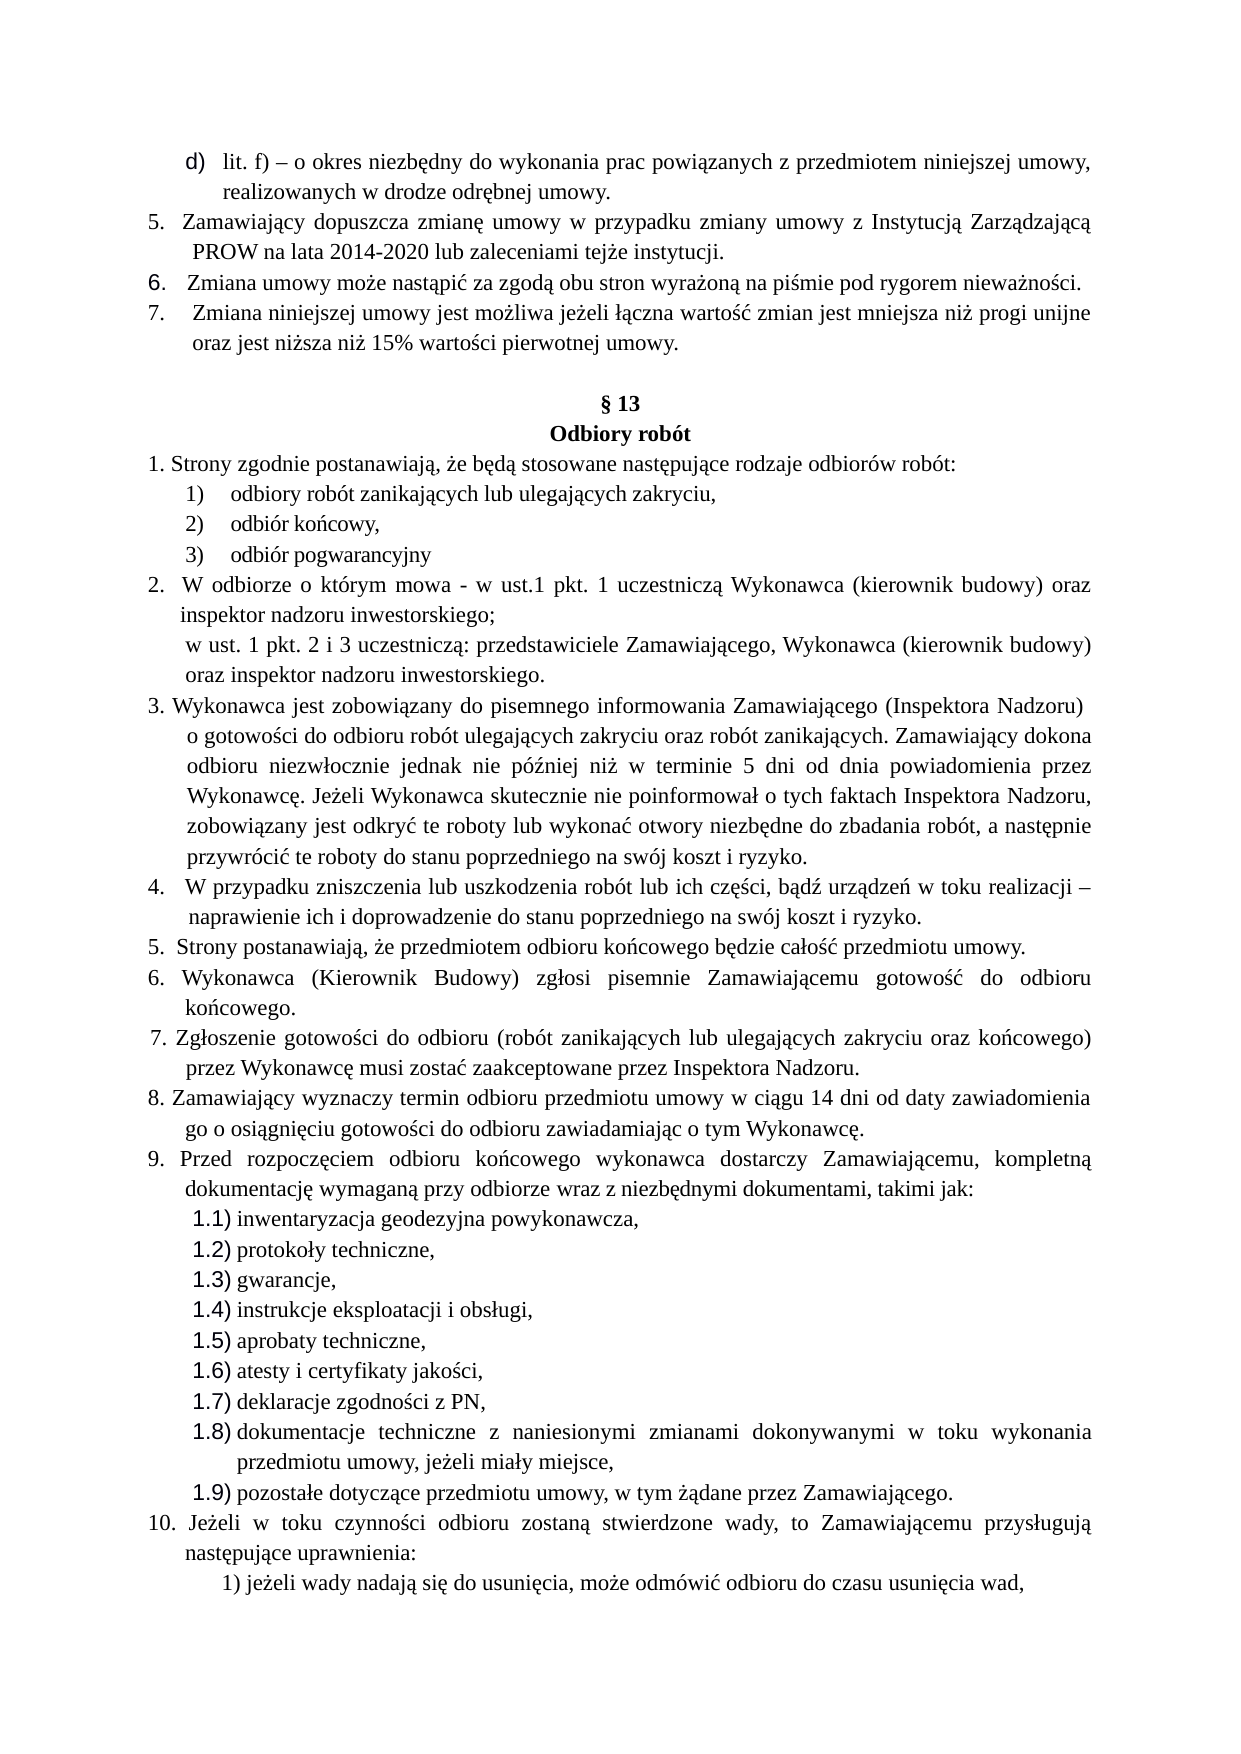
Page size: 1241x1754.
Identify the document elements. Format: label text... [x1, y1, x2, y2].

text 7. Zgłoszenie gotowości do odbioru (robót zanikających lub ulegających zakryciu oraz końcowego) przez Wykonawcę musi zostać zaakceptowane przez Inspektora Nadzoru. [150, 1024, 1093, 1081]
text 2. W odbiorze o którym mowa - w ust.1 pkt. 1 uczestniczą Wykonawca (kierownik budowy) oraz inspektor nadzoru inwestorskiego; [148, 571, 1093, 627]
list instrukcje eksploatacji i obsługi, [192, 1296, 1093, 1323]
list gwarancje, [192, 1266, 1093, 1292]
list Zmiana umowy może nastąpić za zgodą obu stron wyrażoną na piśmie pod rygorem nieważności. [148, 268, 1093, 295]
list deklaracje zgodności z PN, [192, 1388, 1093, 1414]
text Odbiory robót [148, 420, 1093, 446]
list dokumentacje techniczne z naniesionymi zmianami dokonywanymi w toku wykonania przedmiotu umowy, jeżeli miały miejsce, [192, 1418, 1093, 1475]
text 1. Strony zgodnie postanawiają, że będą stosowane następujące rodzaje odbiorów robót: [148, 450, 1093, 476]
list pozostałe dotyczące przedmiotu umowy, w tym żądane przez Zamawiającego. [192, 1479, 1093, 1505]
text 3. Wykonawca jest zobowiązany do pisemnego informowania Zamawiającego (Inspektora Nadzoru) o gotowości do odbioru robót ulegających zakryciu oraz robót zanikających. Zamawiający dokona odbioru niezwłocznie jednak nie później niż w terminie 5 dni od dnia powiadomienia przez Wykonawcę. Jeżeli Wykonawca skutecznie nie poinformował o tych faktach Inspektora Nadzoru, zobowiązany jest odkryć te roboty lub wykonać otwory niezbędne do zbadania robót, a następnie przywrócić te roboty do stanu poprzedniego na swój koszt i ryzyko. [148, 692, 1093, 869]
list lit. f) – o okres niezbędny do wykonania prac powiązanych z przedmiotem niniejszej umowy, realizowanych w drodze odrębnej umowy. [185, 148, 1093, 204]
list odbiór pogwarancyjny [185, 541, 1093, 567]
text 1) jeżeli wady nadają się do usunięcia, może odmówić odbioru do czasu usunięcia wad, [221, 1569, 1093, 1596]
list aprobaty techniczne, [192, 1327, 1093, 1353]
text 8. Zamawiający wyznaczy termin odbioru przedmiotu umowy w ciągu 14 dni od daty zawiadomienia go o osiągnięciu gotowości do odbioru zawiadamiając o tym Wykonawcę. [148, 1084, 1093, 1141]
text 4. W przypadku zniszczenia lub uszkodzenia robót lub ich części, bądź urządzeń w toku realizacji – naprawienie ich i doprowadzenie do stanu poprzedniego na swój koszt i ryzyko. [148, 873, 1093, 929]
text w ust. 1 pkt. 2 i 3 uczestniczą: przedstawiciele Zamawiającego, Wykonawca (kierownik budowy) oraz inspektor nadzoru inwestorskiego. [185, 631, 1093, 688]
list protokoły techniczne, [192, 1236, 1093, 1262]
text 9. Przed rozpoczęciem odbioru końcowego wykonawca dostarczy Zamawiającemu, kompletną dokumentację wymaganą przy odbiorze wraz z niezbędnymi dokumentami, takimi jak: [148, 1145, 1093, 1201]
text 7. Zmiana niniejszej umowy jest możliwa jeżeli łączna wartość zmian jest mniejsza niż progi unijne oraz jest niższa niż 15% wartości pierwotnej umowy. [148, 299, 1093, 356]
text 6. Wykonawca (Kierownik Budowy) zgłosi pisemnie Zamawiającemu gotowość do odbioru końcowego. [148, 963, 1093, 1020]
text 10. Jeżeli w toku czynności odbioru zostaną stwierdzone wady, to Zamawiającemu przysługują następujące uprawnienia: [148, 1509, 1093, 1566]
list odbiór końcowy, [185, 510, 1093, 537]
text 5. Strony postanawiają, że przedmiotem odbioru końcowego będzie całość przedmiotu umowy. [148, 933, 1093, 960]
list odbiory robót zanikających lub ulegających zakryciu, [185, 480, 1093, 507]
list atesty i certyfikaty jakości, [192, 1357, 1093, 1384]
list inwentaryzacja geodezyjna powykonawcza, [192, 1205, 1093, 1232]
text 5. Zamawiający dopuszcza zmianę umowy w przypadku zmiany umowy z Instytucją Zarządzającą PROW na lata 2014-2020 lub zaleceniami tejże instytucji. [148, 208, 1093, 265]
text § 13 [148, 389, 1093, 416]
